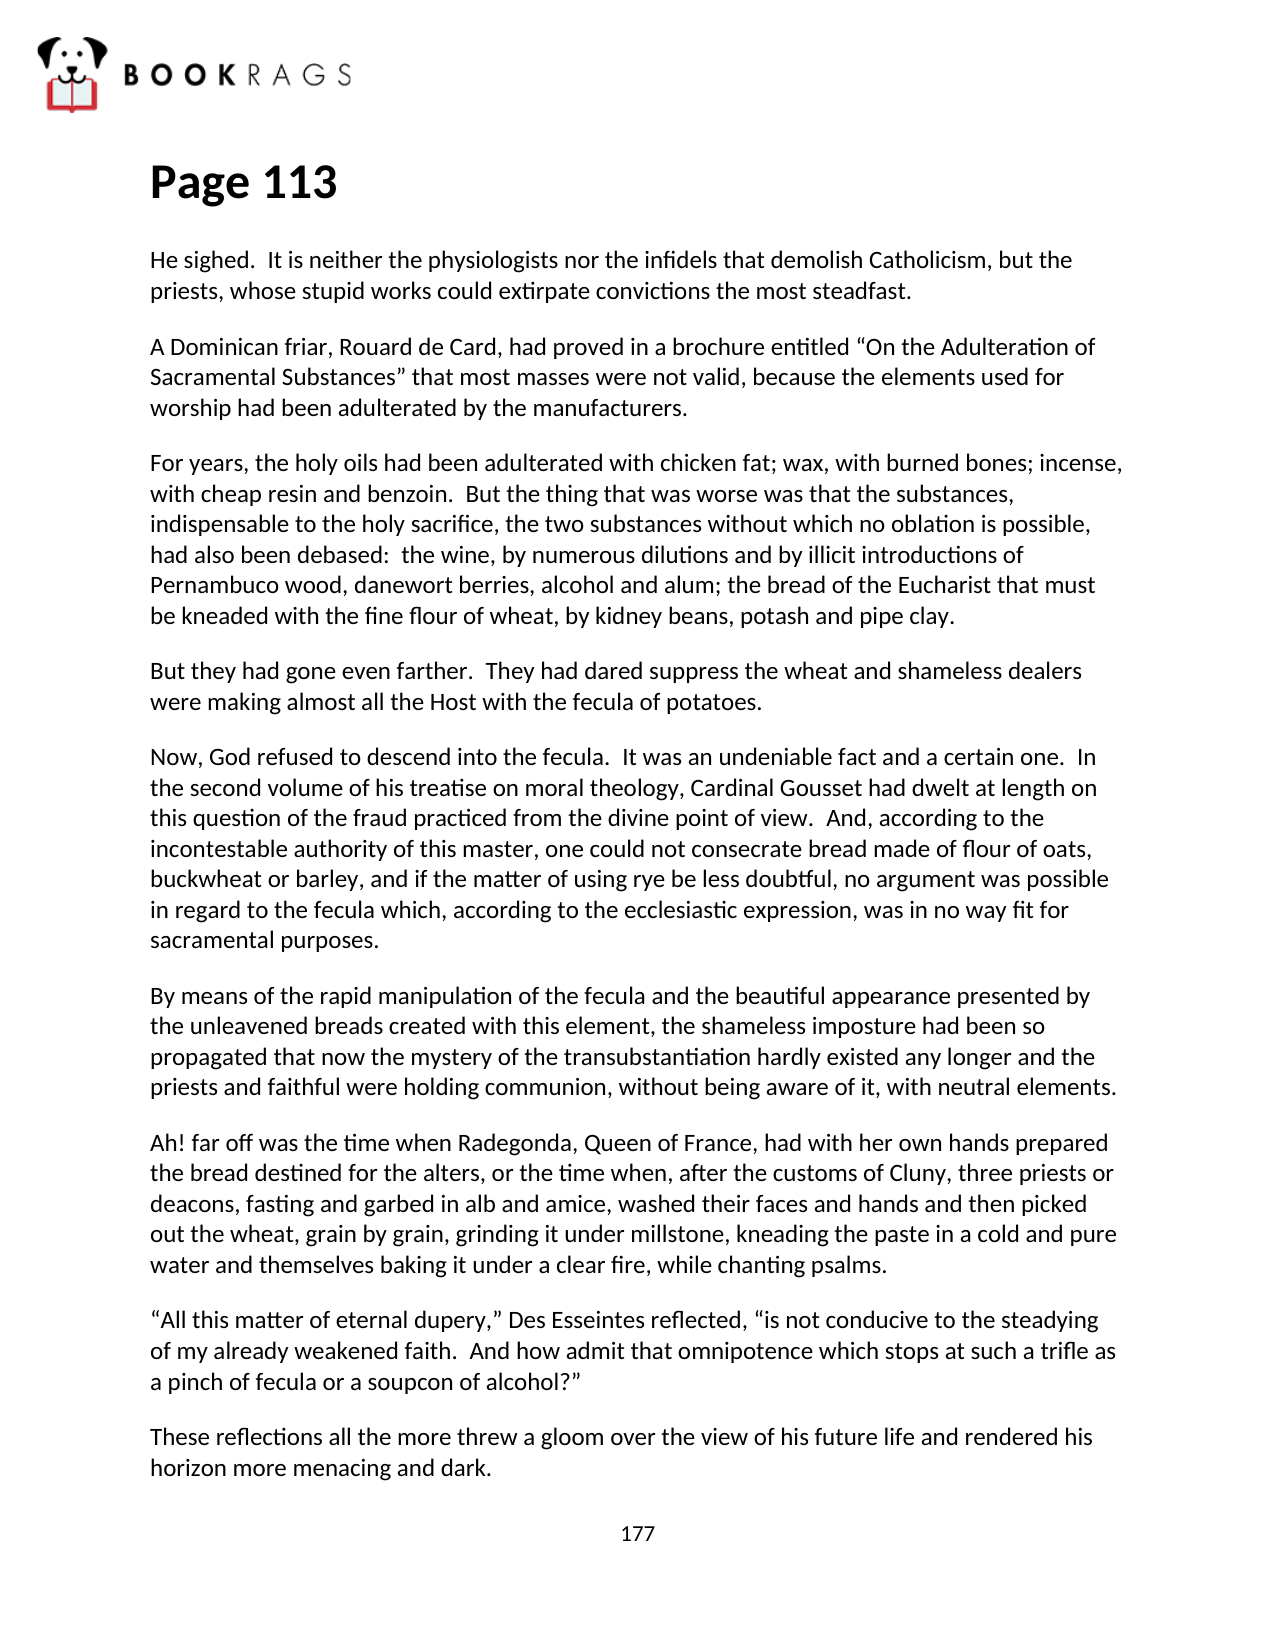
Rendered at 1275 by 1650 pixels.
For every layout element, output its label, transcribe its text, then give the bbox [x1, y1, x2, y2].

text But they had gone even farther. They had dared suppress the wheat and shameless dealers were making almost all the Host with the fecula of potatoes. [150, 655, 1125, 716]
text “All this matter of eternal dupery,” Des Esseintes reflected, “is not conducive to the steadying of my already weakened faith. And how admit that omnipotence which stops at such a trifle as a pinch of fecula or a soupcon of alcohol?” [150, 1305, 1125, 1396]
text He sighed. It is neither the physiologists nor the infidels that demolish Catholicism, but the priests, whose stupid works could extirpate convictions the most steadfast. [150, 244, 1125, 306]
text By means of the rapid manipulation of the fecula and the beautiful appearance presented by the unleavened breads created with this element, the shameless imposture had been so propagated that now the mystery of the transubstantiation hardly existed any longer and the priests and faithful were holding communion, without being aware of it, with neutral elements. [150, 980, 1125, 1102]
text Page 113 [150, 150, 1125, 211]
text A Dominican friar, Rouard de Card, had proved in a brochure entitled “On the Adulteration of Sacramental Substances” that most masses were not valid, because the elements used for worship had been adulterated by the manufacturers. [150, 331, 1125, 422]
text For years, the holy oils had been adulterated with chicken fat; wax, with burned bones; incense, with cheap resin and benzoin. But the thing that was worse was that the substances, indispensable to the holy sacrifice, the two substances without which no oblation is possible, had also been debased: the wine, by numerous dilutions and by illicit introductions of Pernambuco wood, danewort berries, alcohol and alum; the bread of the Eucharist that must be kneaded with the fine flour of wheat, by kidney beans, potash and pipe clay. [150, 447, 1125, 630]
text Ah! far off was the time when Radegonda, Queen of France, had with her own hands prepared the bread destined for the alters, or the time when, after the customs of Cluny, three priests or deacons, fasting and garbed in alb and amice, washed their faces and hands and then picked out the wheat, grain by grain, grinding it under millstone, kneading the paste in a cold and pure water and themselves baking it under a clear fire, while chanting psalms. [150, 1127, 1125, 1280]
picture [37, 37, 351, 113]
text These reflections all the more threw a gloom over the view of his future life and rendered his horizon more menacing and dark. [150, 1421, 1125, 1482]
text Now, God refused to descend into the fecula. It was an undeniable fact and a certain one. In the second volume of his treatise on moral theology, Cardinal Gousset had dwelt at length on this question of the fraud practiced from the divine point of view. And, according to the incontestable authority of this master, one could not consecrate bread made of flour of oats, buckwheat or barley, and if the matter of using rye be less doubtful, no argument was possible in regard to the fecula which, according to the ecclesiastic expression, was in no way fit for sacramental purposes. [150, 741, 1125, 955]
